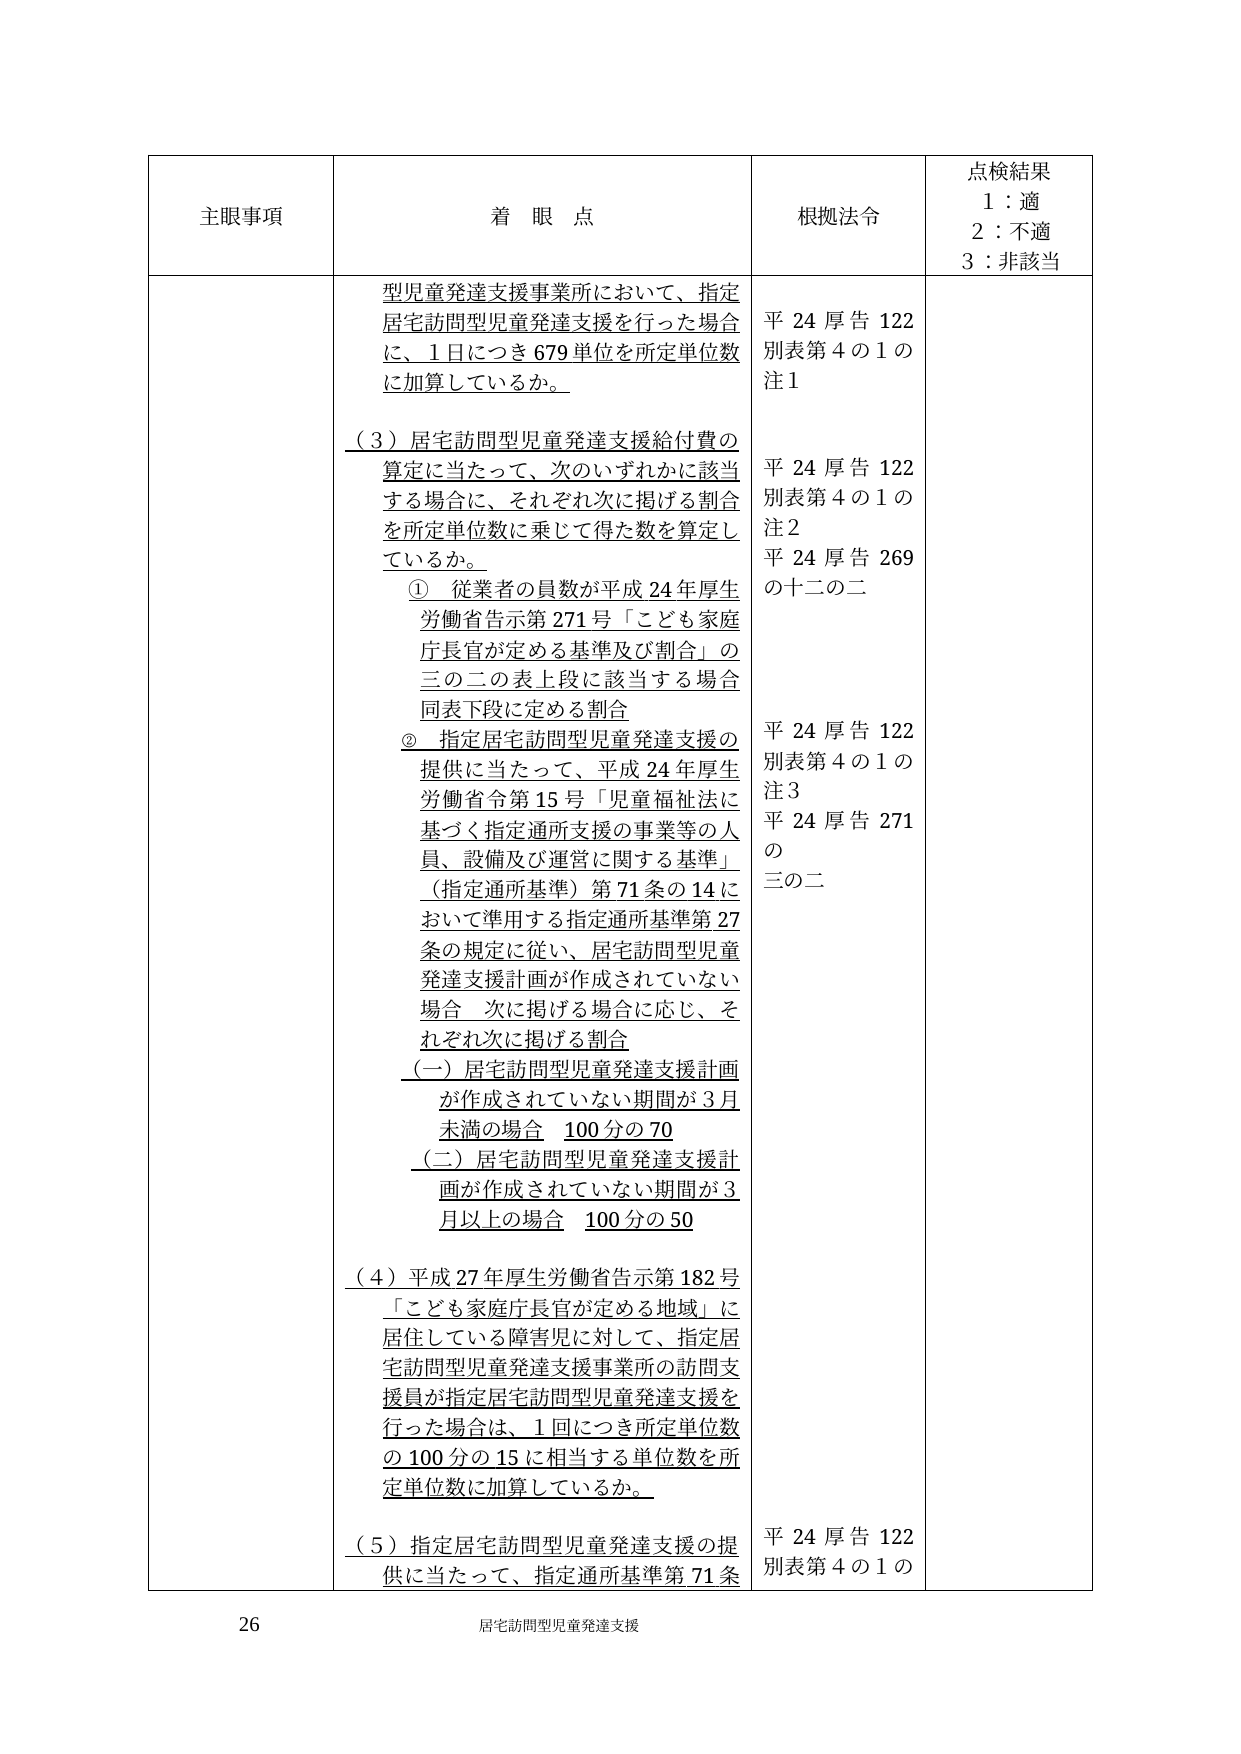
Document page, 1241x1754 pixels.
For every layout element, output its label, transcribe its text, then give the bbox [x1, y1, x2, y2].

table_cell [334, 276, 751, 1590]
table_header 着 眼 点 [334, 156, 751, 275]
table_header 点検結果 １：適 ２：不適 ３：非該当 [926, 156, 1092, 275]
table_cell [926, 276, 1092, 1590]
table_header 根拠法令 [752, 156, 925, 275]
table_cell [149, 276, 333, 1590]
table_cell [752, 276, 925, 1590]
table_header 主眼事項 [149, 156, 333, 275]
